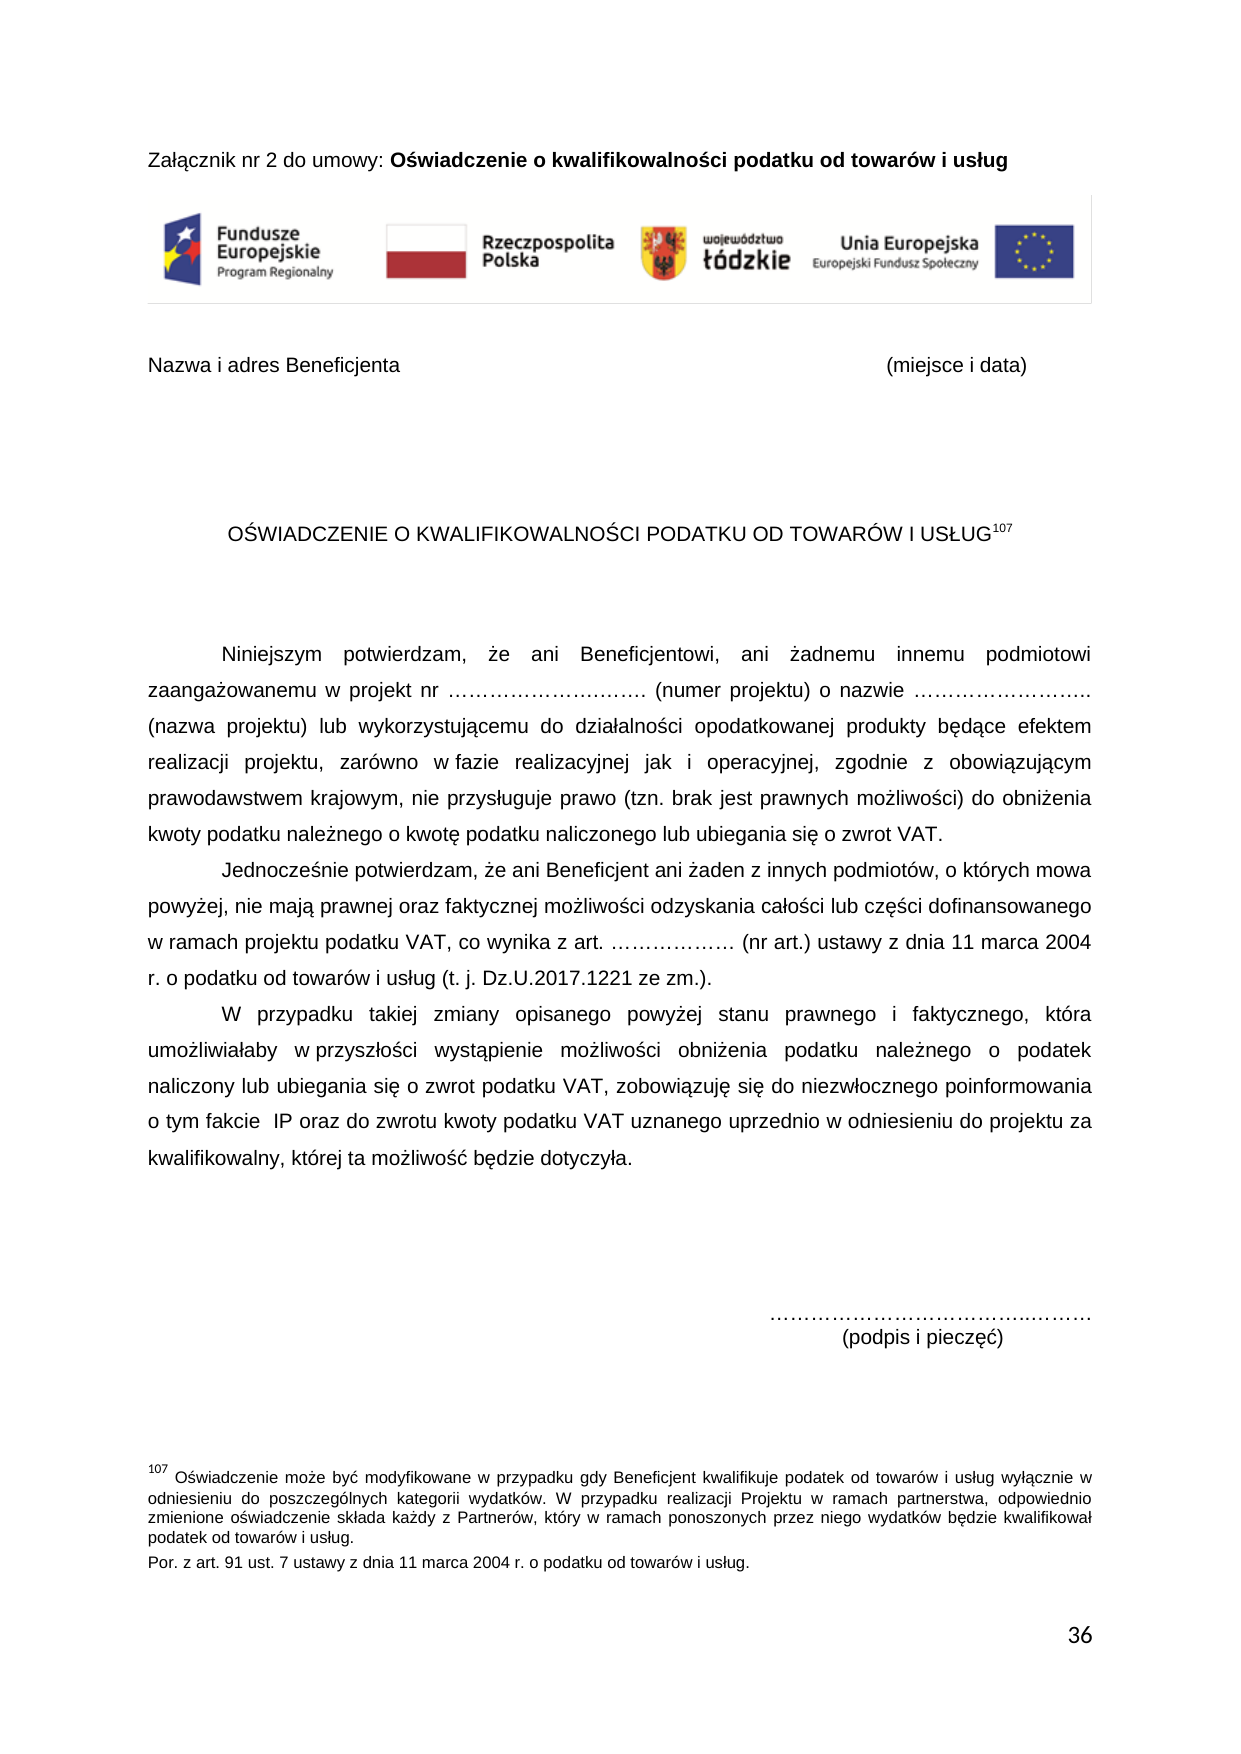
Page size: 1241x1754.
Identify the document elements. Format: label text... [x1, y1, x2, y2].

text Niniejszym potwierdzam, że ani Beneficjentowi, ani żadnemu innemu podmiotowi zaangażowanemu w projekt nr ………………….……. (numer projektu) o nazwie …………………….. (nazwa projektu) lub wykorzystującemu do działalności opodatkowanej produkty będące efektem realizacji projektu, zarówno w fazie realizacyjnej jak i operacyjnej, zgodnie z obowiązującym prawodawstwem krajowym, nie przysługuje prawo (tzn. brak jest prawnych możliwości) do obniżenia kwoty podatku należnego o kwotę podatku naliczonego lub ubiegania się o zwrot VAT. [148, 642, 1092, 846]
picture [147, 195, 1093, 305]
text Jednocześnie potwierdzam, że ani Beneficjent ani żaden z innych podmiotów, o których mowa powyżej, nie mają prawnej oraz faktycznej możliwości odzyskania całości lub części dofinansowanego w ramach projektu podatku VAT, co wynika z art. ……………… (nr art.) ustawy z dnia 11 marca 2004 r. o podatku od towarów i usług (t. j. Dz.U.2017.1221 ze zm.). [148, 858, 1092, 989]
text (podpis i pieczęć) [148, 1325, 1092, 1349]
text Załącznik nr 2 do umowy: Oświadczenie o kwalifikowalności podatku od towarów i usług [148, 148, 1092, 172]
text ………………………………..……… [148, 1301, 1092, 1325]
text Nazwa i adres Beneficjenta (miejsce i data) [148, 353, 1092, 377]
text W przypadku takiej zmiany opisanego powyżej stanu prawnego i faktycznego, która umożliwiałaby w przyszłości wystąpienie możliwości obniżenia podatku należnego o podatek naliczony lub ubiegania się o zwrot podatku VAT, zobowiązuję się do niezwłocznego poinformowania o tym fakcie IP oraz do zwrotu kwoty podatku VAT uznanego uprzednio w odniesieniu do projektu za kwalifikowalny, której ta możliwość będzie dotyczyła. [148, 1002, 1092, 1169]
text OŚWIADCZENIE O KWALIFIKOWALNOŚCI PODATKU OD TOWARÓW I USŁUG [148, 522, 1092, 546]
